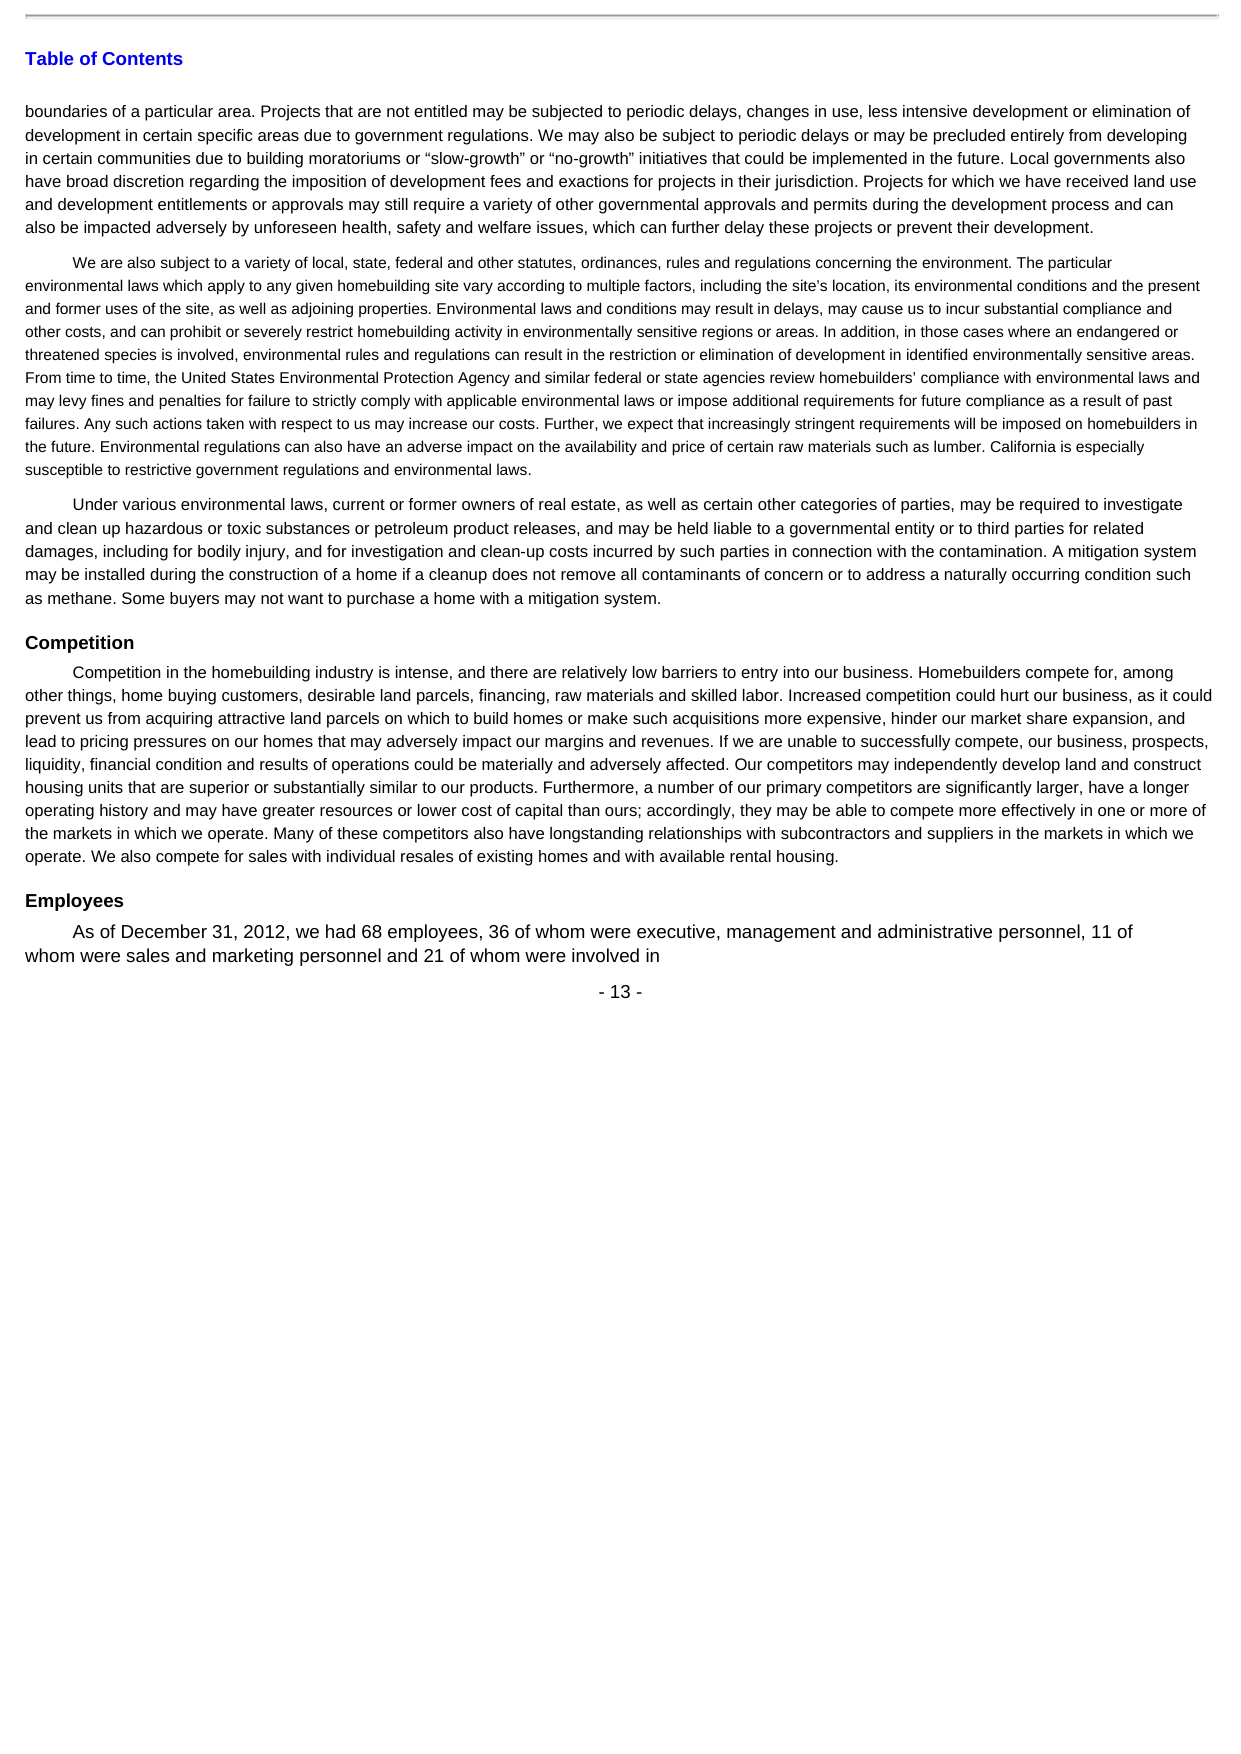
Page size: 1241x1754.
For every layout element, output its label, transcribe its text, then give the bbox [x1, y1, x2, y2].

text - 13 - [25, 981, 1215, 1003]
text Competition [25, 632, 1213, 653]
text Competition in the homebuilding industry is intense, and there are relatively low barriers to entry into our business. Homebuilders compete for, among other things, home buying customers, desirable land parcels, financing, raw materials and skilled labor. Increased competition could hurt our business, as it could prevent us from acquiring attractive land parcels on which to build homes or make such acquisitions more expensive, hinder our market share expansion, and lead to pricing pressures on our homes that may adversely impact our margins and revenues. If we are unable to successfully compete, our business, prospects, liquidity, financial condition and results of operations could be materially and adversely affected. Our competitors may independently develop land and construct housing units that are superior or substantially similar to our products. Furthermore, a number of our primary competitors are significantly larger, have a longer operating history and may have greater resources or lower cost of capital than ours; accordingly, they may be able to compete more effectively in one or more of the markets in which we operate. Many of these competitors also have longstanding relationships with subcontractors and suppliers in the markets in which we operate. We also compete for sales with individual resales of existing homes and with available rental housing. [25, 663, 1213, 866]
text Table of Contents [25, 48, 1213, 69]
text Employees [25, 890, 1213, 911]
text We are also subject to a variety of local, state, federal and other statutes, ordinances, rules and regulations concerning the environment. The particular environmental laws which apply to any given homebuilding site vary according to multiple factors, including the site’s location, its environmental conditions and the present and former uses of the site, as well as adjoining properties. Environmental laws and conditions may result in delays, may cause us to incur substantial compliance and other costs, and can prohibit or severely restrict homebuilding activity in environmentally sensitive regions or areas. In addition, in those cases where an endangered or threatened species is involved, environmental rules and regulations can result in the restriction or elimination of development in identified environmentally sensitive areas. From time to time, the United States Environmental Protection Agency and similar federal or state agencies review homebuilders’ compliance with environmental laws and may levy fines and penalties for failure to strictly comply with applicable environmental laws or impose additional requirements for future compliance as a result of past failures. Any such actions taken with respect to us may increase our costs. Further, we expect that increasingly stringent requirements will be imposed on homebuilders in the future. Environmental regulations can also have an adverse impact on the availability and price of certain raw materials such as lumber. California is especially susceptible to restrictive government regulations and environmental laws. [25, 253, 1213, 479]
picture [23, 14, 1220, 21]
text boundaries of a particular area. Projects that are not entitled may be subjected to periodic delays, changes in use, less intensive development or elimination of development in certain specific areas due to government regulations. We may also be subject to periodic delays or may be precluded entirely from developing in certain communities due to building moratoriums or “slow-growth” or “no-growth” initiatives that could be implemented in the future. Local governments also have broad discretion regarding the imposition of development fees and exactions for projects in their jurisdiction. Projects for which we have received land use and development entitlements or approvals may still require a variety of other governmental approvals and permits during the development process and can also be impacted adversely by unforeseen health, safety and welfare issues, which can further delay these projects or prevent their development. [25, 102, 1201, 237]
text As of December 31, 2012, we had 68 employees, 36 of whom were executive, management and administrative personnel, 11 of whom were sales and marketing personnel and 21 of whom were involved in [25, 921, 1167, 967]
text Under various environmental laws, current or former owners of real estate, as well as certain other categories of parties, may be required to investigate and clean up hazardous or toxic substances or petroleum product releases, and may be held liable to a governmental entity or to third parties for related damages, including for bodily injury, and for investigation and clean-up costs incurred by such parties in connection with the contamination. A mitigation system may be installed during the construction of a home if a cleanup does not remove all contaminants of concern or to address a naturally occurring condition such as methane. Some buyers may not want to purchase a home with a mitigation system. [25, 495, 1207, 608]
